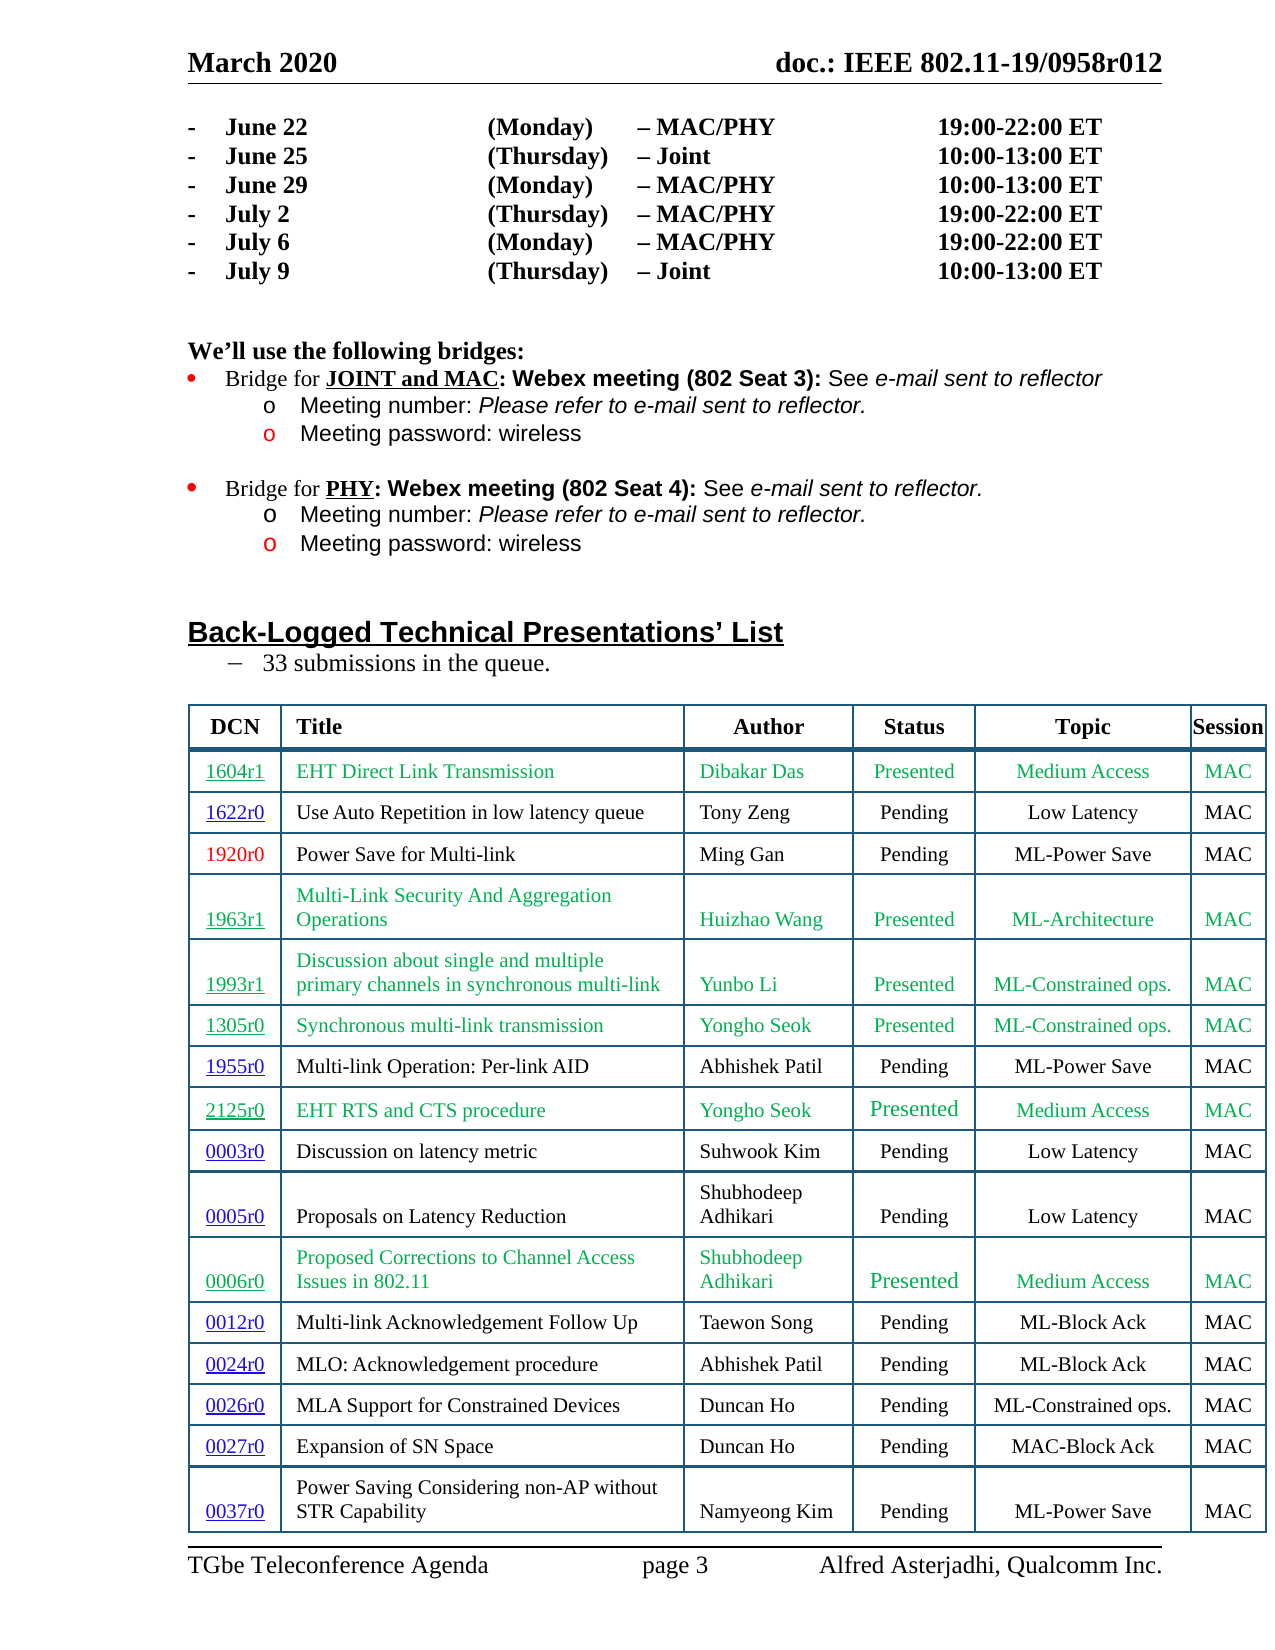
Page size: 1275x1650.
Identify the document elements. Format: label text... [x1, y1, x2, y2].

table_cell MAC [1192, 1006, 1265, 1044]
table_cell Pending [854, 1131, 974, 1170]
table_cell 0006r0 [190, 1238, 280, 1301]
table_cell 0037r0 [190, 1468, 280, 1531]
table_cell Pending [854, 1047, 974, 1086]
table_header Topic [976, 706, 1190, 747]
subtitle Back-Logged Technical Presentations’ List [187, 615, 1162, 648]
table_cell Dibakar Das [685, 752, 852, 791]
table_cell MAC-Block Ack [976, 1426, 1190, 1465]
list Meeting password: wireless [262, 420, 1162, 448]
list 33 submissions in the queue. [225, 648, 1162, 677]
list July 9 (Thursday) – Joint 10:00-13:00 ET [187, 256, 1162, 285]
table_cell MAC [1192, 1344, 1265, 1383]
table_cell MAC [1192, 1238, 1265, 1301]
table_cell Tony Zeng [685, 793, 852, 832]
table_cell Low Latency [976, 1131, 1190, 1170]
list Bridge for JOINT and MAC: Webex meeting (802 Seat 3): See e-mail sent to reflector [512, 365, 1162, 392]
table_cell Abhishek Patil [685, 1047, 852, 1086]
table_header Title [282, 706, 683, 747]
list July 6 (Monday) – MAC/PHY 19:00-22:00 ET [187, 227, 1162, 256]
table_cell MAC [1192, 1131, 1265, 1170]
table_cell MLO: Acknowledgement procedure [282, 1344, 683, 1383]
table_cell Huizhao Wang [685, 875, 852, 938]
table_cell Medium Access [976, 752, 1190, 791]
table_cell ML-Power Save [976, 1468, 1190, 1531]
table_cell Presented [854, 1088, 974, 1129]
table_cell Presented [854, 752, 974, 791]
table_cell ML-Block Ack [976, 1303, 1190, 1342]
table_cell ML-Power Save [976, 1047, 1190, 1086]
table_cell Presented [854, 875, 974, 938]
table_cell Proposed Corrections to Channel Access Issues in 802.11 [282, 1238, 683, 1301]
list June 25 (Thursday) – Joint 10:00-13:00 ET [187, 141, 1162, 170]
table_cell MAC [1192, 1426, 1265, 1465]
list Meeting number: Please refer to e-mail sent to reflector. [262, 501, 1162, 530]
table_cell Pending [854, 1173, 974, 1236]
table_cell Yongho Seok [685, 1088, 852, 1129]
table_cell MAC [1192, 752, 1265, 791]
table_cell MAC [1192, 1303, 1265, 1342]
table_cell EHT Direct Link Transmission [282, 752, 683, 791]
table_cell Namyeong Kim [685, 1468, 852, 1531]
table_cell Presented [854, 1006, 974, 1044]
table_cell Multi-Link Security And Aggregation Operations [282, 875, 683, 938]
table_cell Pending [854, 1303, 974, 1342]
table_cell Power Save for Multi-link [282, 834, 683, 873]
table_cell Medium Access [976, 1088, 1190, 1129]
table_cell ML-Architecture [976, 875, 1190, 938]
list June 29 (Monday) – MAC/PHY 10:00-13:00 ET [187, 170, 1162, 199]
table_cell Pending [854, 1344, 974, 1383]
table_cell ML-Constrained ops. [976, 940, 1190, 1003]
table_cell 0026r0 [190, 1385, 280, 1424]
table_cell Discussion about single and multiple primary channels in synchronous multi-link [282, 940, 683, 1003]
table_cell 0005r0 [190, 1173, 280, 1236]
table_cell 1955r0 [190, 1047, 280, 1086]
table_cell ML-Block Ack [976, 1344, 1190, 1383]
table_cell 1993r1 [190, 940, 280, 1003]
list Bridge for PHY: Webex meeting (802 Seat 4): See e-mail sent to reflector. [187, 474, 1162, 501]
table_cell ML-Power Save [976, 834, 1190, 873]
table_header DCN [190, 706, 280, 747]
table_cell 1305r0 [190, 1006, 280, 1044]
table_cell Duncan Ho [685, 1426, 852, 1465]
table_cell MAC [1192, 875, 1265, 938]
table_cell Pending [854, 1426, 974, 1465]
table_cell MAC [1192, 1468, 1265, 1531]
table_cell Pending [854, 793, 974, 832]
table_cell MAC [1192, 1385, 1265, 1424]
table_cell MAC [1192, 834, 1265, 873]
table_cell 0012r0 [190, 1303, 280, 1342]
table_cell Ming Gan [685, 834, 852, 873]
table_cell MAC [1192, 1088, 1265, 1129]
table_cell MAC [1192, 793, 1265, 832]
table_header Status [854, 706, 974, 747]
table_cell MAC [1192, 940, 1265, 1003]
list Meeting password: wireless [262, 530, 1162, 559]
table_cell 0024r0 [190, 1344, 280, 1383]
table_cell Yunbo Li [685, 940, 852, 1003]
table_cell Low Latency [976, 1173, 1190, 1236]
table_cell Presented [854, 940, 974, 1003]
table_cell Discussion on latency metric [282, 1131, 683, 1170]
table_cell EHT RTS and CTS procedure [282, 1088, 683, 1129]
table_cell Shubhodeep Adhikari [685, 1173, 852, 1236]
table_cell MAC [1192, 1047, 1265, 1086]
table_cell Power Saving Considering non-AP without STR Capability [282, 1468, 683, 1531]
list Meeting number: Please refer to e-mail sent to reflector. [262, 392, 1162, 420]
table_cell Proposals on Latency Reduction [282, 1173, 683, 1236]
table_header Author [685, 706, 852, 747]
table_cell Abhishek Patil [685, 1344, 852, 1383]
table_cell Presented [854, 1238, 974, 1301]
table_cell Suhwook Kim [685, 1131, 852, 1170]
table_cell Multi-link Acknowledgement Follow Up [282, 1303, 683, 1342]
table_cell Yongho Seok [685, 1006, 852, 1044]
table_cell Pending [854, 1385, 974, 1424]
table_cell MLA Support for Constrained Devices [282, 1385, 683, 1424]
table_cell Medium Access [976, 1238, 1190, 1301]
table_cell 0003r0 [190, 1131, 280, 1170]
table_cell Pending [854, 834, 974, 873]
table_cell ML-Constrained ops. [976, 1006, 1190, 1044]
table_cell Synchronous multi-link transmission [282, 1006, 683, 1044]
list July 2 (Thursday) – MAC/PHY 19:00-22:00 ET [187, 199, 1162, 227]
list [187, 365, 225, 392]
table_cell Duncan Ho [685, 1385, 852, 1424]
table_cell Taewon Song [685, 1303, 852, 1342]
table_cell Expansion of SN Space [282, 1426, 683, 1465]
table_cell Shubhodeep Adhikari [685, 1238, 852, 1301]
table_cell 0027r0 [190, 1426, 280, 1465]
table_header Session [1192, 706, 1265, 747]
text We’ll use the following bridges: [187, 336, 1162, 365]
table_cell Low Latency [976, 793, 1190, 832]
table_cell Pending [854, 1468, 974, 1531]
table_cell 1604r1 [190, 752, 280, 791]
table_cell 1963r1 [190, 875, 280, 938]
table_cell Use Auto Repetition in low latency queue [282, 793, 683, 832]
table_cell Multi-link Operation: Per-link AID [282, 1047, 683, 1086]
table_cell 1920r0 [190, 834, 280, 873]
table_cell 1622r0 [190, 793, 280, 832]
table_cell ML-Constrained ops. [976, 1385, 1190, 1424]
table_cell MAC [1192, 1173, 1265, 1236]
list June 22 (Monday) – MAC/PHY 19:00-22:00 ET [187, 112, 1162, 141]
table_cell 2125r0 [190, 1088, 280, 1129]
